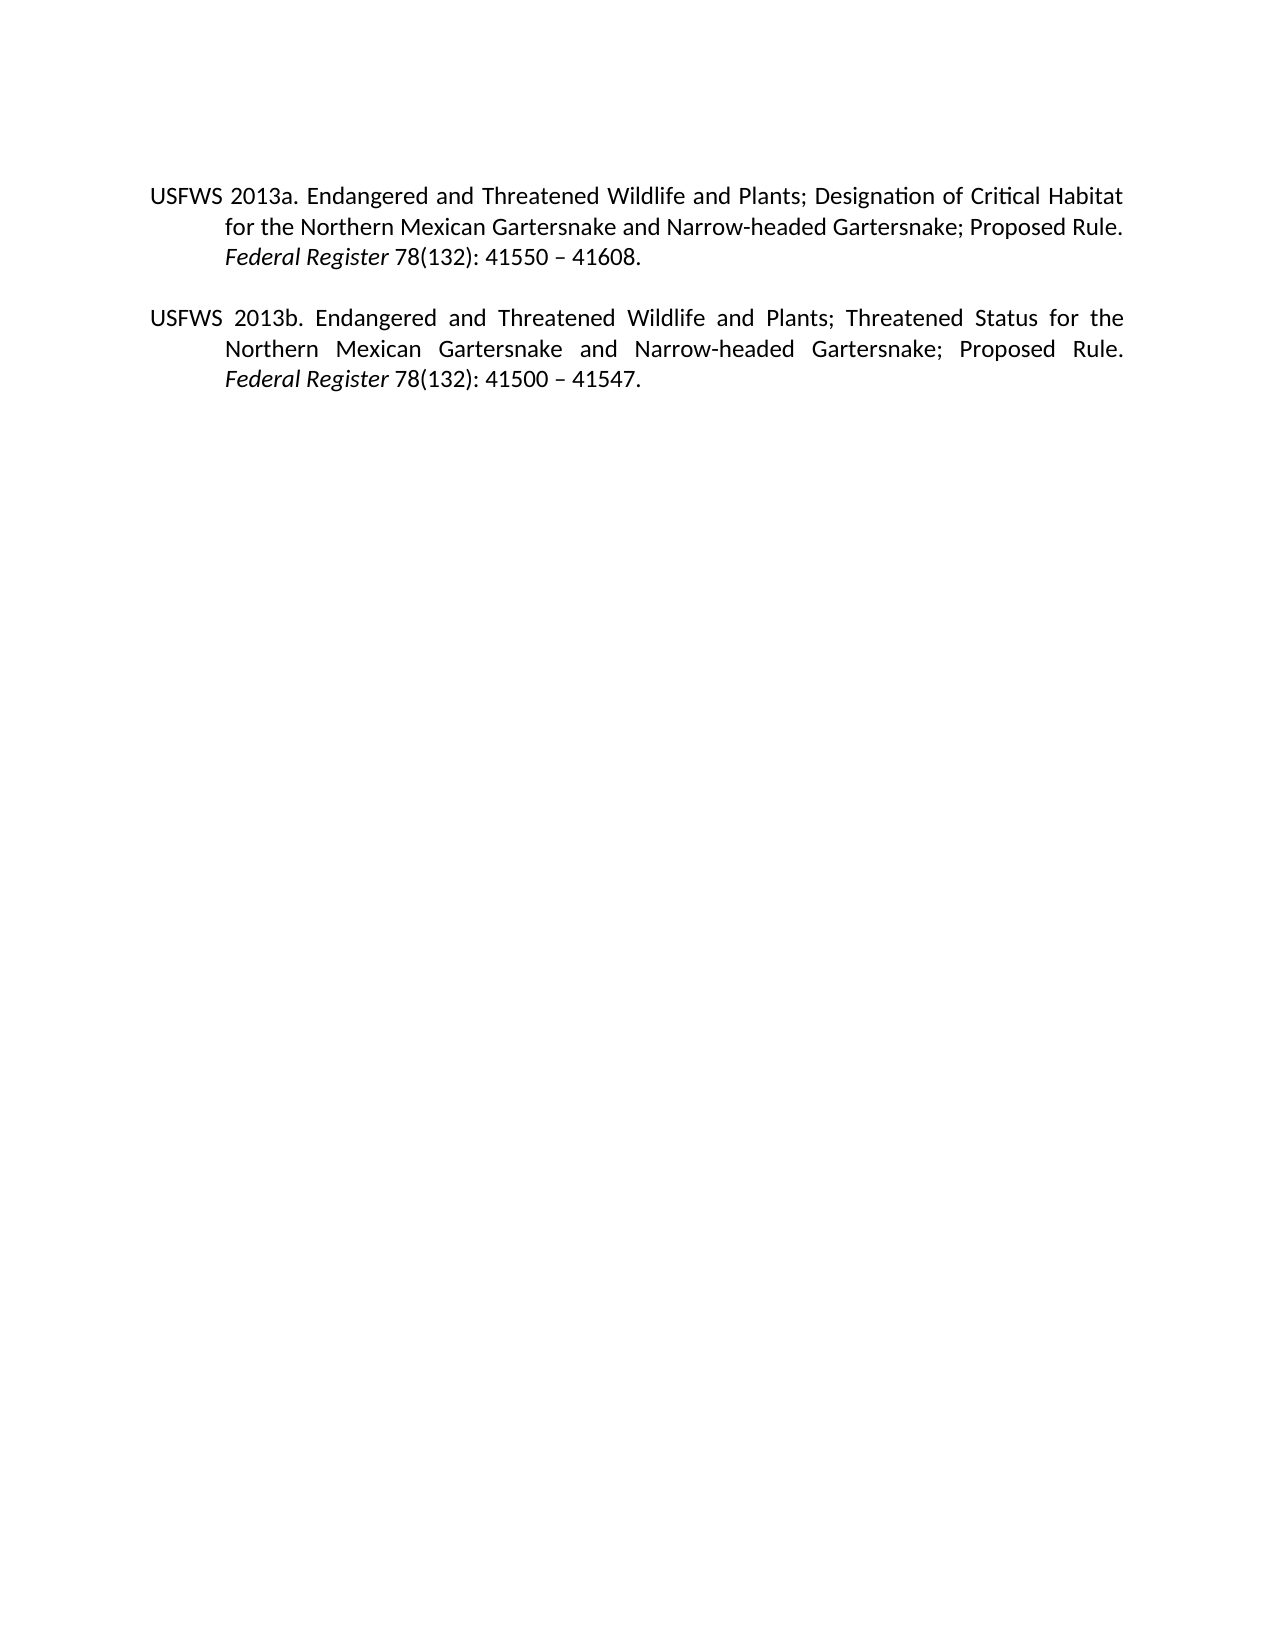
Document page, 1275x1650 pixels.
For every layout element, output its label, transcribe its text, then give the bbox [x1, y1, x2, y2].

text USFWS 2013b. Endangered and Threatened Wildlife and Plants; Threatened Status for the Northern Mexican Gartersnake and Narrow-headed Gartersnake; Proposed Rule. Federal Register 78(132): 41500 – 41547. [150, 303, 1125, 394]
text USFWS 2013a. Endangered and Threatened Wildlife and Plants; Designation of Critical Habitat for the Northern Mexican Gartersnake and Narrow-headed Gartersnake; Proposed Rule. Federal Register 78(132): 41550 – 41608. [150, 181, 1125, 272]
